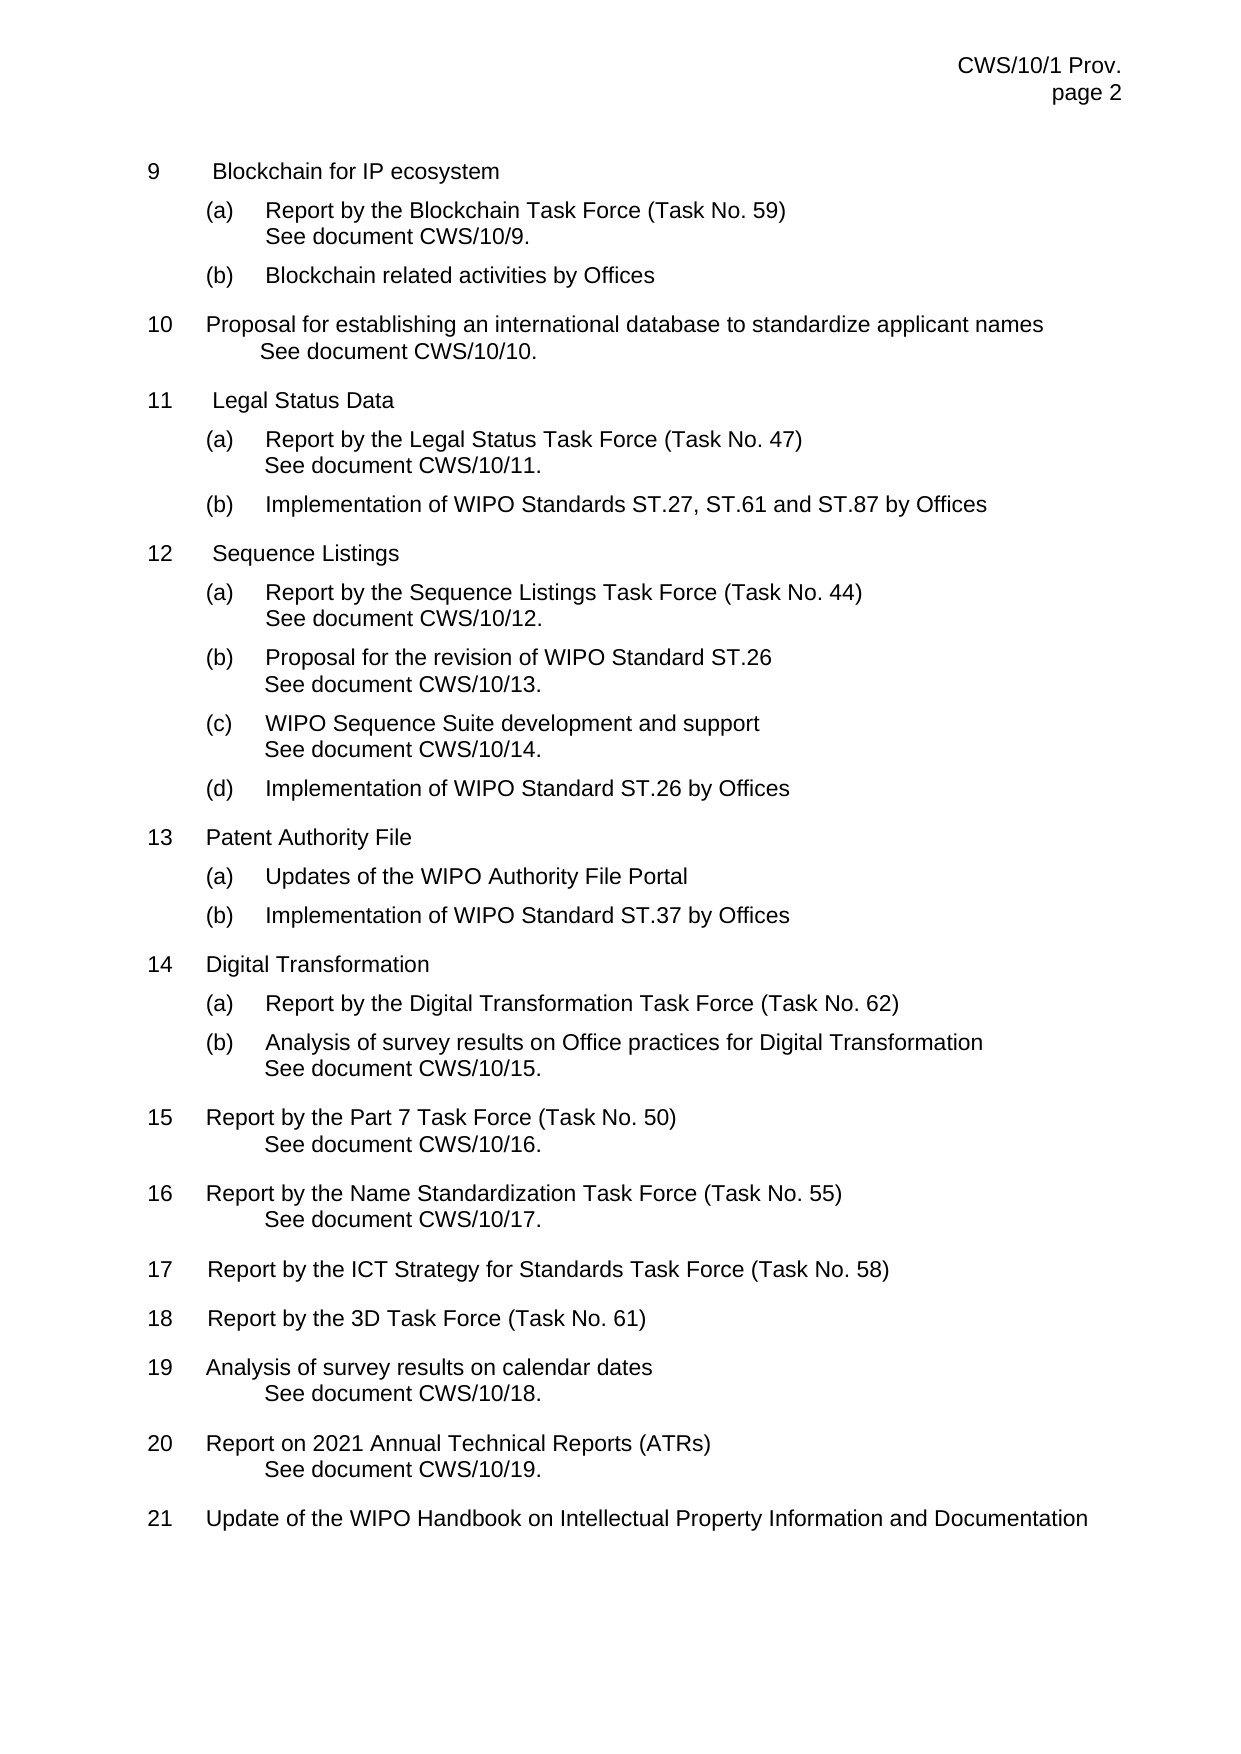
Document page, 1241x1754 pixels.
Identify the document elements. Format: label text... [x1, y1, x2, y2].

list Updates of the WIPO Authority File Portal [206, 863, 1122, 889]
list Implementation of WIPO Standard ST.26 by Offices [206, 775, 1122, 801]
text Patent Authority File [147, 824, 1122, 850]
text See document CWS/10/18. [206, 1380, 1122, 1407]
list Blockchain related activities by Offices [206, 262, 1122, 288]
text Blockchain for IP ecosystem [147, 158, 1122, 184]
text Sequence Listings [147, 540, 1122, 567]
text Report by the 3D Task Force (Task No. 61) [147, 1305, 1122, 1331]
list Report by the Legal Status Task Force (Task No. 47) [206, 426, 1122, 452]
text Analysis of survey results on calendar dates [147, 1354, 1122, 1380]
list Report by the Digital Transformation Task Force (Task No. 62) [206, 990, 1122, 1016]
text Legal Status Data [147, 387, 1122, 413]
text See document CWS/10/17. [206, 1206, 1122, 1233]
list Report by the Blockchain Task Force (Task No. 59) See document CWS/10/9. [206, 197, 1122, 249]
list Proposal for the revision of WIPO Standard ST.26 [206, 644, 1122, 671]
text See document CWS/10/11. [206, 452, 1122, 478]
text See document CWS/10/10. [147, 338, 1122, 364]
text See document CWS/10/15. [206, 1055, 1122, 1081]
text See document CWS/10/14. [206, 736, 1122, 762]
list Implementation of WIPO Standards ST.27, ST.61 and ST.87 by Offices [206, 491, 1122, 517]
text See document CWS/10/13. [206, 671, 1122, 697]
list Report by the Sequence Listings Task Force (Task No. 44) See document CWS/10/12. [206, 579, 1122, 632]
text Proposal for establishing an international database to standardize applicant names [147, 311, 1122, 338]
text Report on 2021 Annual Technical Reports (ATRs) [147, 1430, 1122, 1456]
text Report by the ICT Strategy for Standards Task Force (Task No. 58) [147, 1256, 1122, 1282]
list Implementation of WIPO Standard ST.37 by Offices [206, 902, 1122, 928]
text See document CWS/10/19. [206, 1456, 1122, 1482]
text Update of the WIPO Handbook on Intellectual Property Information and Documentation [147, 1505, 1122, 1532]
text Report by the Part 7 Task Force (Task No. 50) See document CWS/10/16. [147, 1104, 1122, 1157]
text Report by the Name Standardization Task Force (Task No. 55) [147, 1180, 1122, 1206]
list Analysis of survey results on Office practices for Digital Transformation [206, 1029, 1122, 1055]
list WIPO Sequence Suite development and support [206, 709, 1122, 736]
text Digital Transformation [147, 951, 1122, 977]
